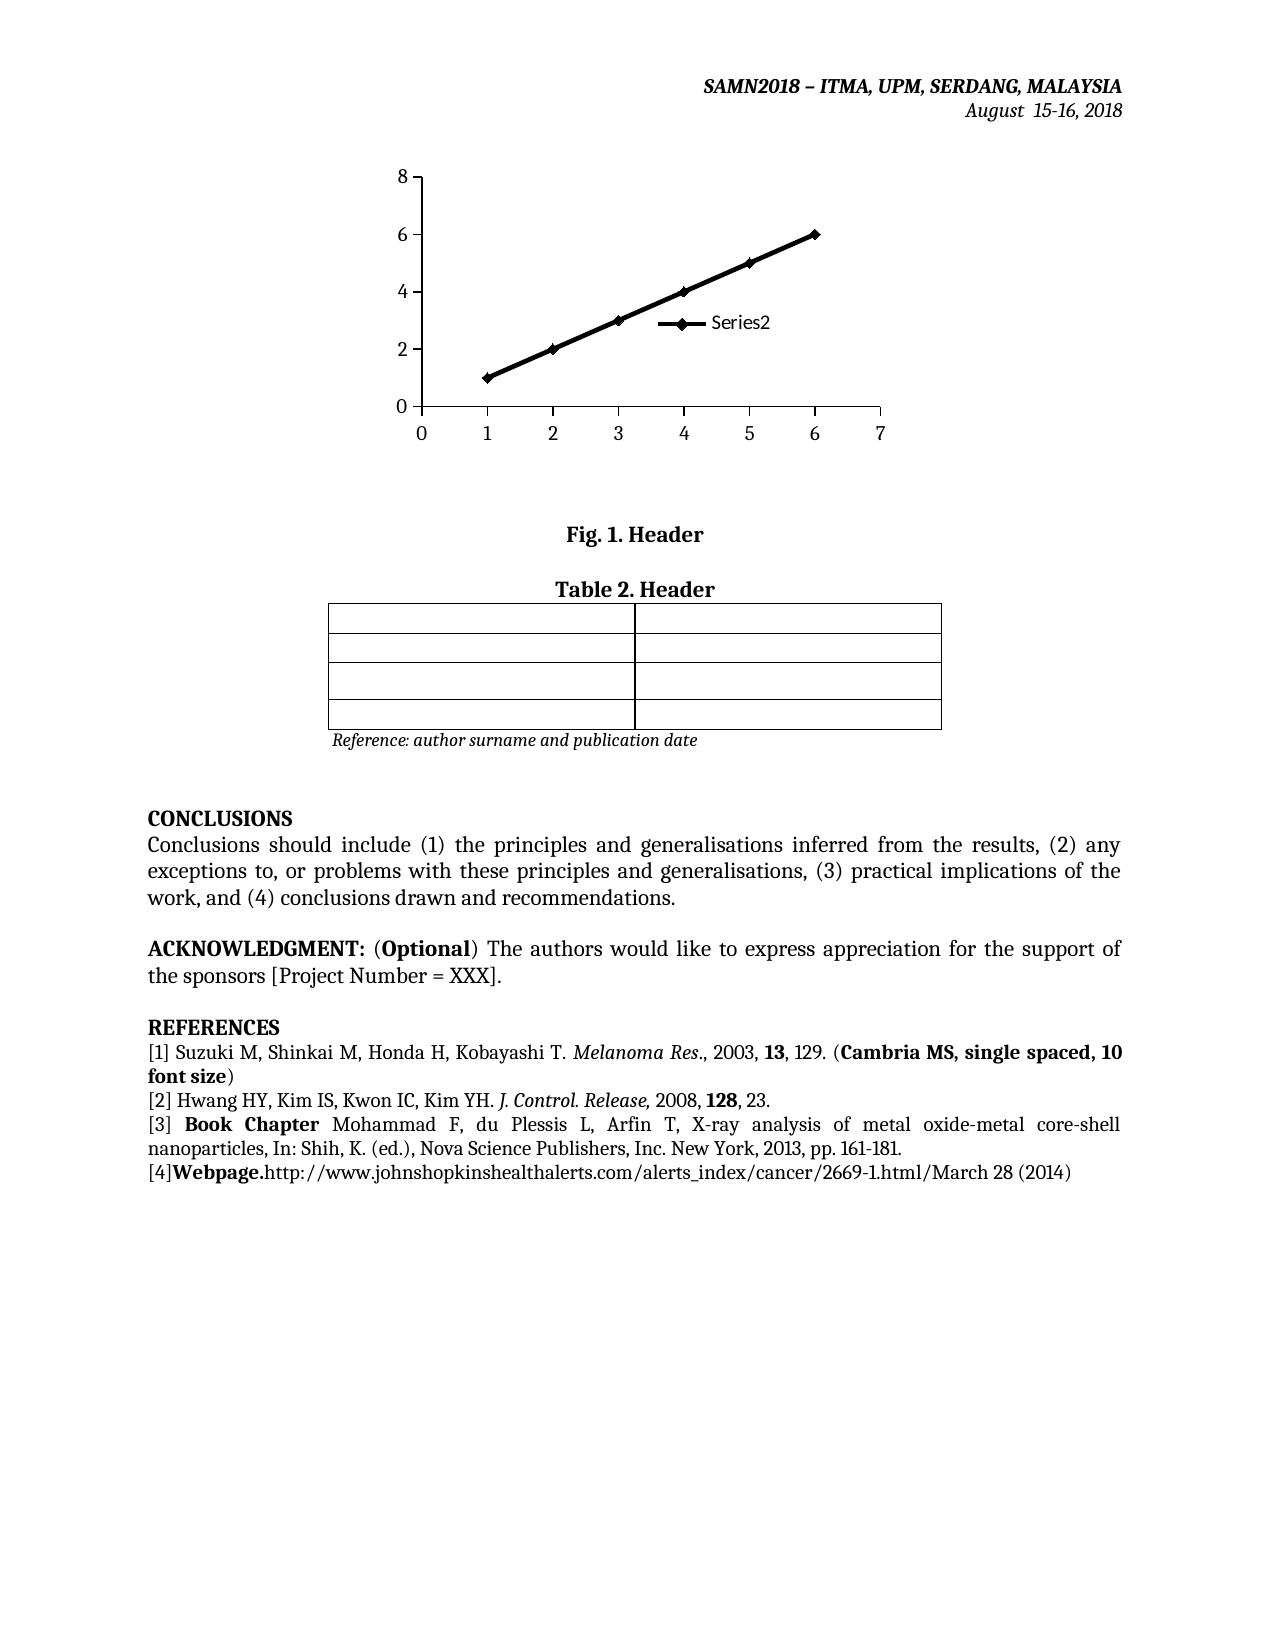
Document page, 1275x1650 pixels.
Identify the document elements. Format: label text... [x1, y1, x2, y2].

text [3] Book Chapter Mohammad F, du Plessis L, Arfin T, X-ray analysis of metal oxide-metal core-shell nanoparticles, In: Shih, K. (ed.), Nova Science Publishers, Inc. New York, 2013, pp. 161-181. [148, 1113, 1122, 1161]
text Table 2. Header [148, 577, 1122, 603]
table_cell [329, 700, 634, 729]
table_cell [636, 634, 941, 662]
text [2] Hwang HY, Kim IS, Kwon IC, Kim YH. J. Control. Release, 2008, 128, 23. [148, 1089, 1122, 1113]
text Conclusions should include (1) the principles and generalisations inferred from the results, (2) any exceptions to, or problems with these principles and generalisations, (3) practical implications of the work, and (4) conclusions drawn and recommendations. [148, 832, 1122, 911]
table_cell [636, 700, 941, 729]
text Reference: author surname and publication date [148, 730, 1122, 751]
table_cell [636, 663, 941, 699]
text [4]Webpage.http://www.johnshopkinshealthalerts.com/alerts_index/cancer/2669-1.html/March 28 (2014) [148, 1161, 1122, 1184]
text Acknowledgment: (Optional) The authors would like to express appreciation for the support of the sponsors [Project Number = XXX]. [148, 936, 1122, 989]
table_header [329, 604, 634, 633]
text [1] Suzuki M, Shinkai M, Honda H, Kobayashi T. Melanoma Res., 2003, 13, 129. (Cambria MS, single spaced, 10 font size) [148, 1041, 1122, 1089]
text Fig. 1. Header [148, 522, 1122, 548]
table_cell [329, 663, 634, 699]
text CONCLUSIONS [148, 805, 1122, 832]
text REFERENCES [148, 1014, 1122, 1041]
table_header [636, 604, 941, 633]
table_cell [329, 634, 634, 662]
